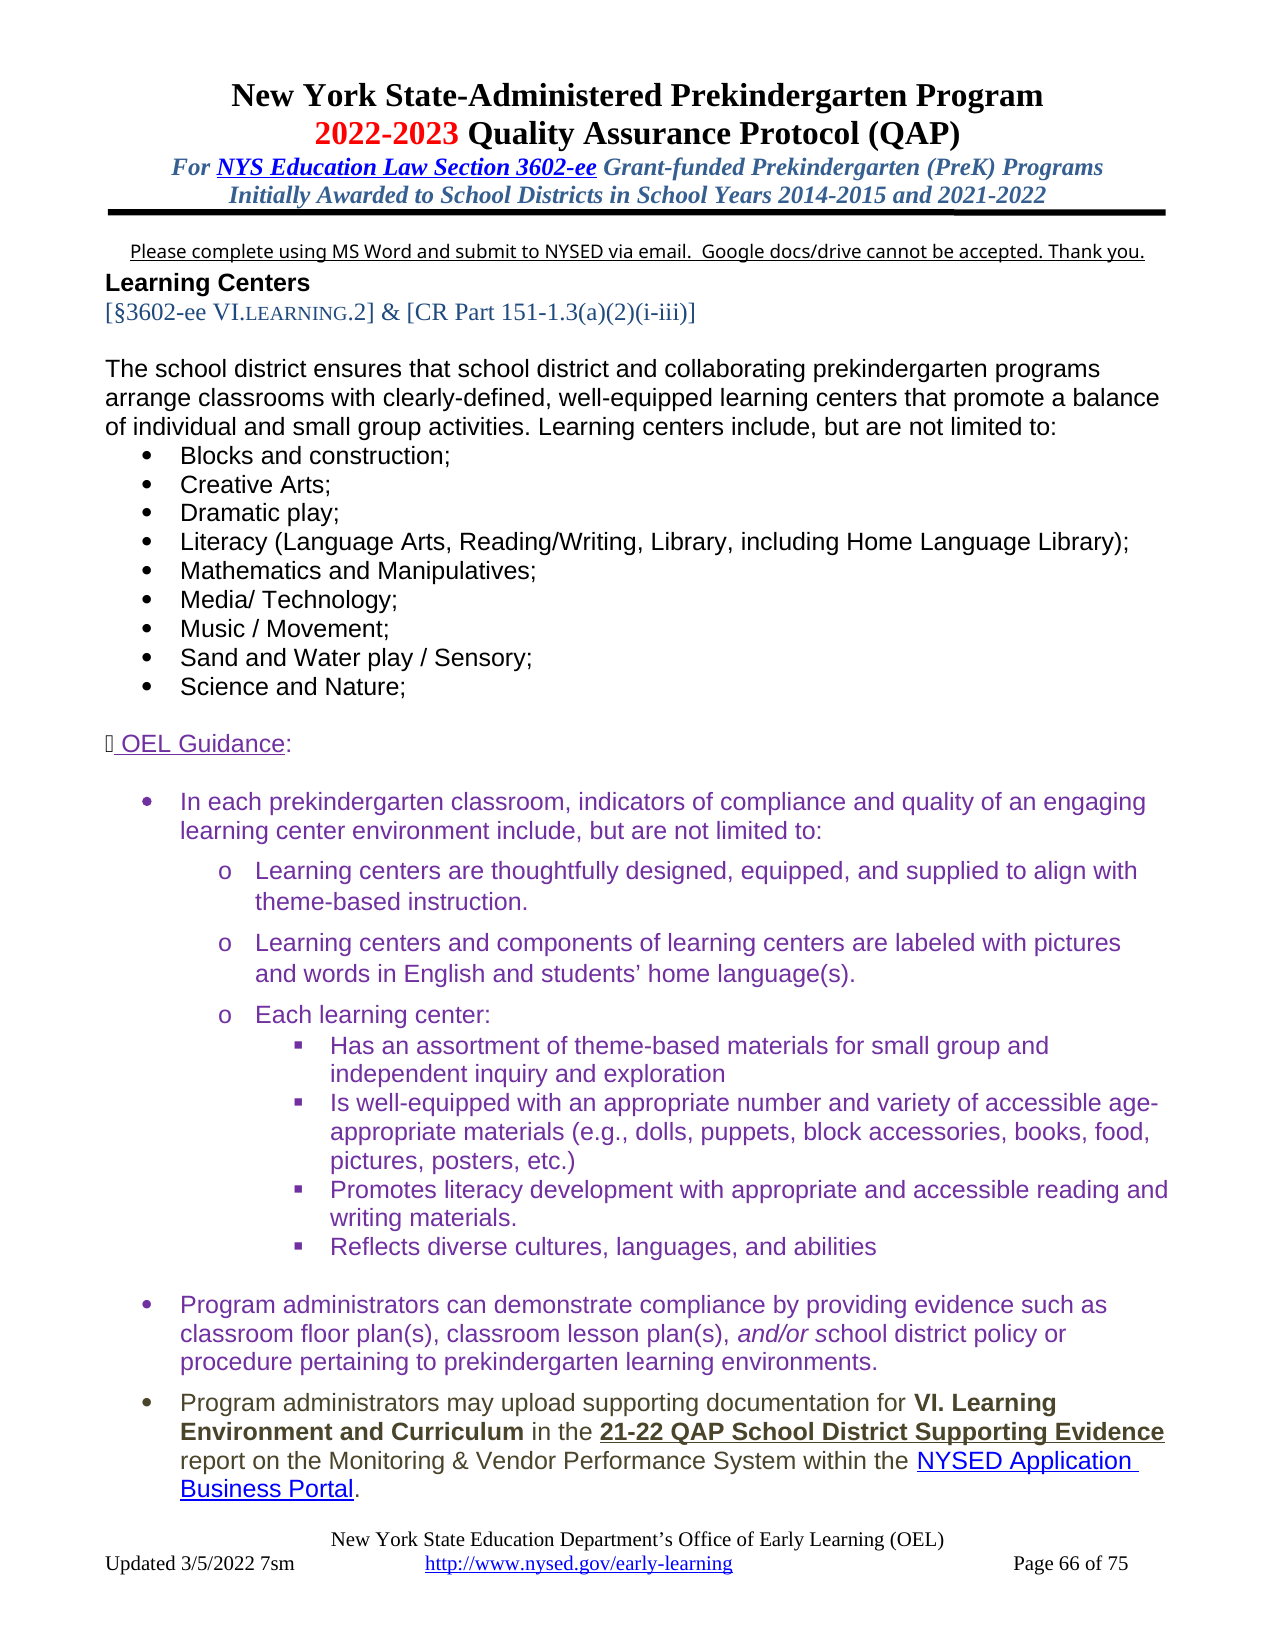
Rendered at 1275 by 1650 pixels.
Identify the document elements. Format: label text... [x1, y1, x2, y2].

list Is well-equipped with an appropriate number and variety of accessible age-appropriate materials (e.g., dolls, puppets, block accessories, books, food, pictures, posters, etc.) [292, 1088, 1170, 1174]
list Media/ Technology; [142, 585, 1170, 614]
list Creative Arts; [142, 469, 1170, 498]
list Promotes literacy development with appropriate and accessible reading and writing materials. [292, 1174, 1170, 1232]
list Reflects diverse cultures, languages, and abilities [292, 1232, 1170, 1261]
list Each learning center: [217, 1000, 1170, 1031]
list Blocks and construction; [142, 441, 1170, 469]
list Has an assortment of theme-based materials for small group and independent inquiry and exploration [292, 1031, 1170, 1088]
list Literacy (Language Arts, Reading/Writing, Library, including Home Language Library); [142, 527, 1170, 556]
list Program administrators can demonstrate compliance by providing evidence such as classroom floor plan(s), classroom lesson plan(s), and/or school district policy or procedure pertaining to prekindergarten learning environments. [142, 1290, 1170, 1376]
list Sand and Water play / Sensory; [142, 643, 1170, 672]
text The school district ensures that school district and collaborating prekindergarten programs arrange classrooms with clearly-defined, well-equipped learning centers that promote a balance of individual and small group activities. Learning centers include, but are not limited to: [105, 354, 1170, 441]
list In each prekindergarten classroom, indicators of compliance and quality of an engaging learning center environment include, but are not limited to: [142, 787, 1170, 844]
list Program administrators may upload supporting documentation for VI. Learning Environment and Curriculum in the 21-22 QAP School District Supporting Evidence report on the Monitoring & Vendor Performance System within the NYSED Application Business Portal. [142, 1388, 1170, 1503]
list Learning centers are thoughtfully designed, equipped, and supplied to align with theme-based instruction. [217, 856, 1170, 916]
list Learning centers and components of learning centers are labeled with pictures and words in English and students’ home language(s). [217, 928, 1170, 988]
text Learning Centers [105, 268, 1170, 297]
list Mathematics and Manipulatives; [142, 556, 1170, 585]
list Science and Nature; [142, 672, 1170, 700]
text [§3602-ee VI.learning.2] & [CR Part 151-1.3(a)(2)(i-iii)] [105, 297, 1170, 326]
list Music / Movement; [142, 614, 1170, 643]
list Dramatic play; [142, 498, 1170, 527]
text OEL Guidance: [105, 729, 1170, 758]
